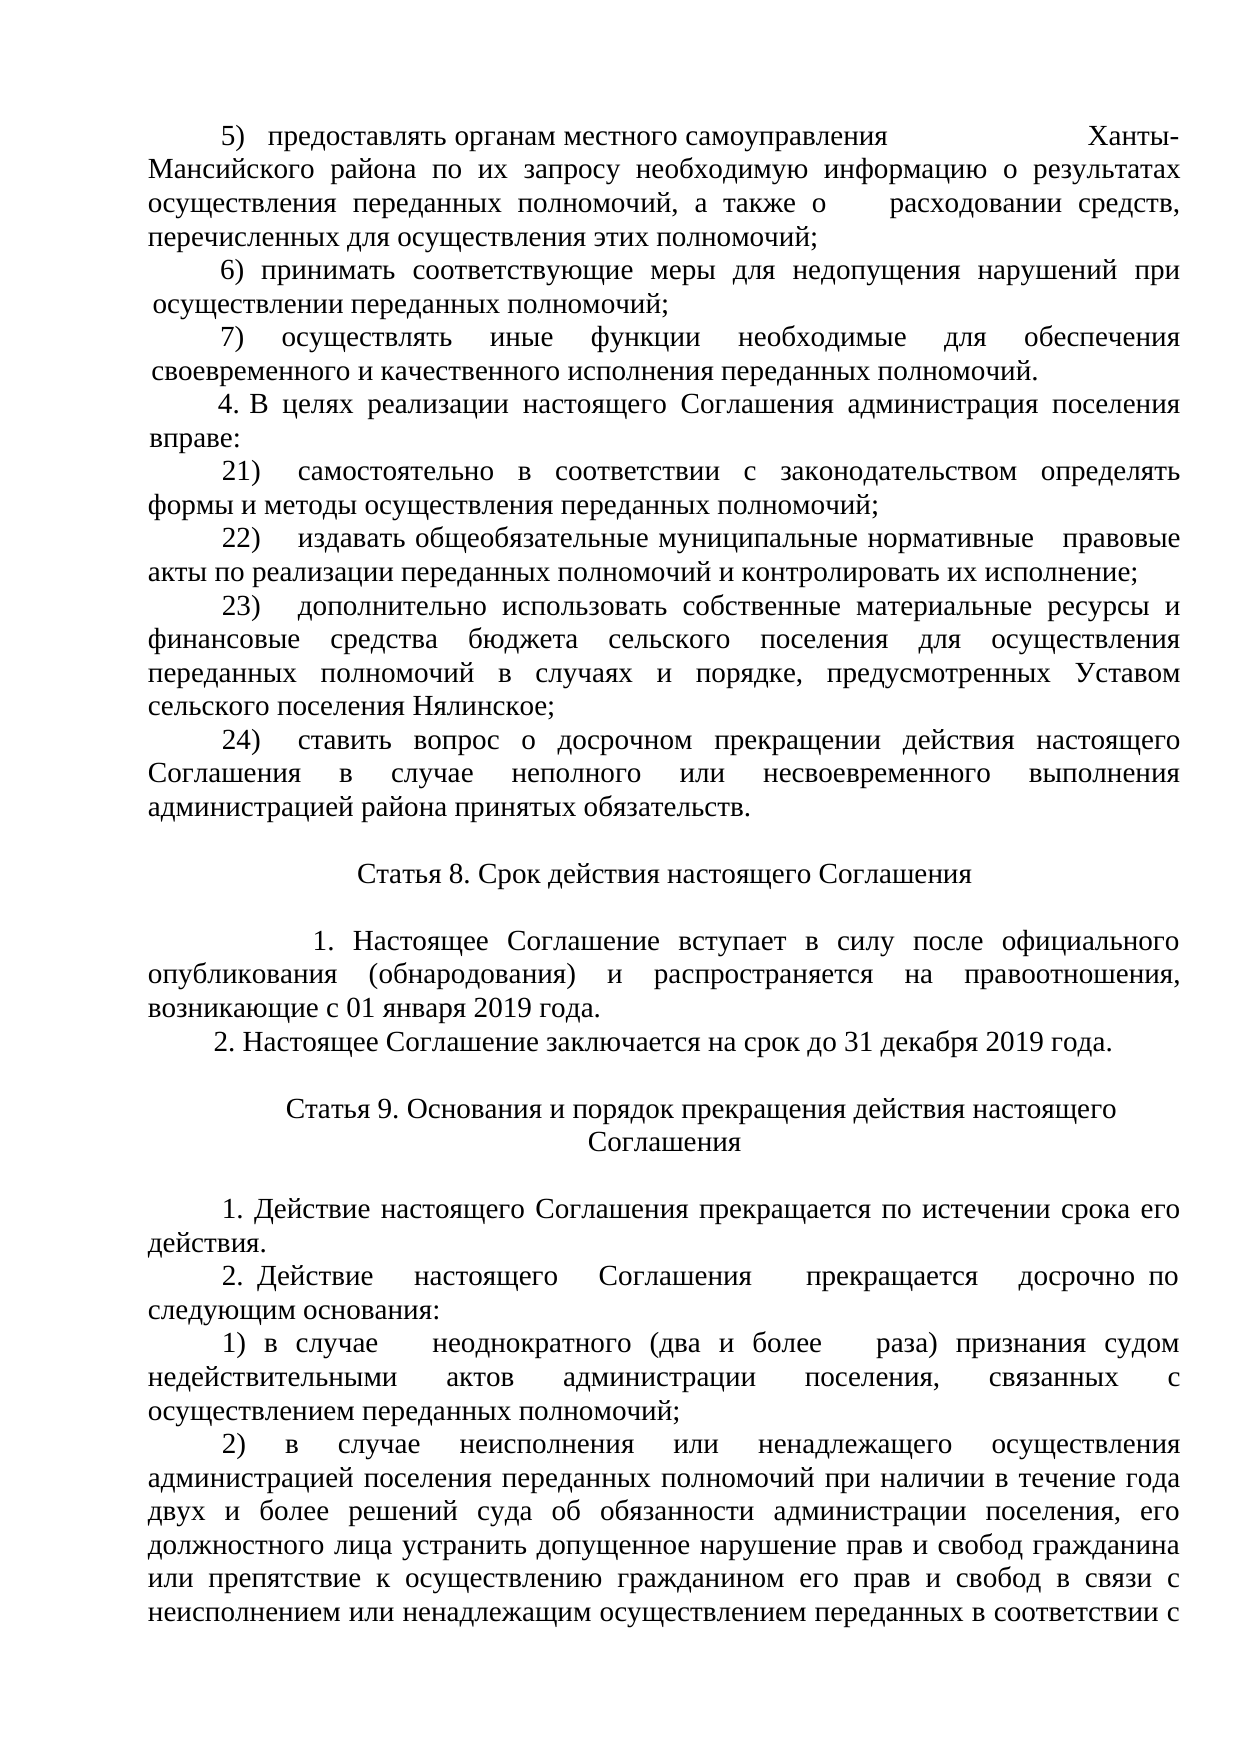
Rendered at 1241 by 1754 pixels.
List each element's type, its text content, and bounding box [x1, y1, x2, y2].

list ставить вопрос о досрочном прекращении действия настоящего Соглашения в случае неполного или несвоевременного выполнения администрацией района принятых обязательств. [148, 722, 1181, 822]
text 2. Настоящее Соглашение заключается на срок до 31 декабря 2019 года. [148, 1024, 1181, 1057]
list дополнительно использовать собственные материальные ресурсы и финансовые средства бюджета сельского поселения для осуществления переданных полномочий в случаях и порядке, предусмотренных Уставом сельского поселения Нялинское; [148, 588, 1181, 722]
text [148, 1426, 1181, 1627]
text 2. Действие настоящего Соглашения прекращается досрочно по следующим основания: [148, 1258, 1181, 1326]
list издавать общеобязательные муниципальные нормативные правовые акты по реализации переданных полномочий и контролировать их исполнение; [148, 521, 1181, 588]
text 6) принимать соответствующие меры для недопущения нарушений при осуществлении переданных полномочий; [152, 252, 1181, 319]
list самостоятельно в соответствии с законодательством определять формы и методы осуществления переданных полномочий; [148, 453, 1181, 521]
text 4. В целях реализации настоящего Соглашения администрация поселения вправе: [149, 386, 1181, 453]
text 1) в случае неоднократного (два и более раза) признания судом недействительными актов администрации поселения, связанных с осуществлением переданных полномочий; [148, 1326, 1181, 1426]
text 1. Действие настоящего Соглашения прекращается по истечении срока его действия. [148, 1191, 1181, 1258]
text 1. Настоящее Соглашение вступает в силу после официального опубликования (обнародования) и распространяется на правоотношения, возникающие с 01 января 2019 года. [148, 923, 1181, 1024]
text Статья 9. Основания и порядок прекращения действия настоящего Соглашения [148, 1091, 1181, 1158]
text 5) предоставлять органам местного самоуправления Ханты-Мансийского района по их запросу необходимую информацию о результатах осуществления переданных полномочий, а также о расходовании средств, перечисленных для осуществления этих полномочий; [148, 118, 1181, 252]
text 7) осуществлять иные функции необходимые для обеспечения своевременного и качественного исполнения переданных полномочий. [151, 319, 1181, 386]
text Статья 8. Срок действия настоящего Соглашения [148, 856, 1181, 889]
